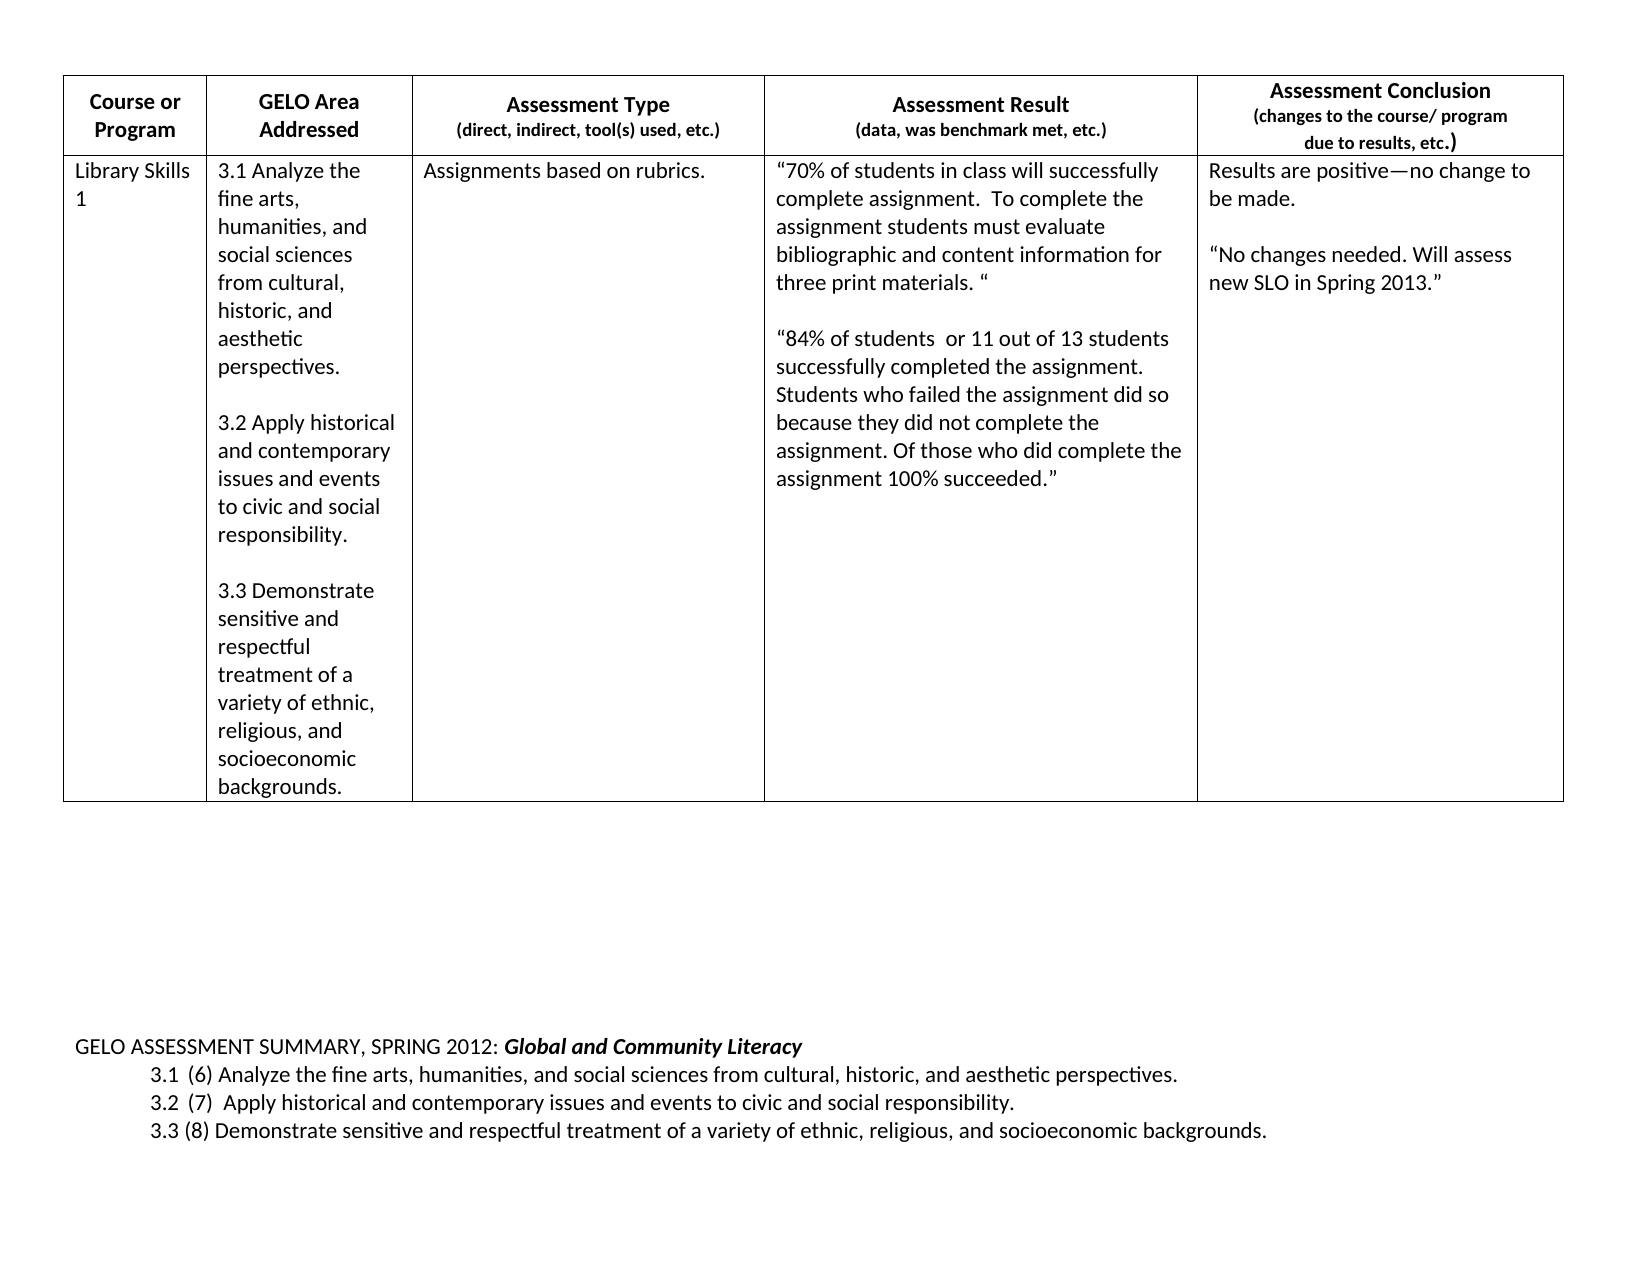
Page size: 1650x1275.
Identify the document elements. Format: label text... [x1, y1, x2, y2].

table_cell “70% of students in class will successfully complete assignment. To complete the assignment students must evaluate bibliographic and content information for three print materials. “ “84% of students or 11 out of 13 students successfully completed the assignment. Students who failed the assignment did so because they did not complete the assignment. Of those who did complete the assignment 100% succeeded.” [765, 156, 1197, 801]
table_header Assessment Type (direct, indirect, tool(s) used, etc.) [413, 76, 764, 155]
table_header GELO Area Addressed [207, 76, 412, 155]
table_cell Assignments based on rubrics. [413, 156, 764, 801]
table_cell Results are positive—no change to be made. “No changes needed. Will assess new SLO in Spring 2013.” [1198, 156, 1563, 801]
table_header Assessment Conclusion (changes to the course/ program due to results, etc.) [1198, 76, 1563, 155]
table_header Course or Program [64, 76, 206, 155]
table_cell 3.1 Analyze the fine arts, humanities, and social sciences from cultural, historic, and aesthetic perspectives. 3.2 Apply historical and contemporary issues and events to civic and social responsibility. 3.3 Demonstrate sensitive and respectful treatment of a variety of ethnic, religious, and socioeconomic backgrounds. [207, 156, 412, 801]
table_header Assessment Result (data, was benchmark met, etc.) [765, 76, 1197, 155]
table_cell Library Skills 1 [64, 156, 206, 801]
